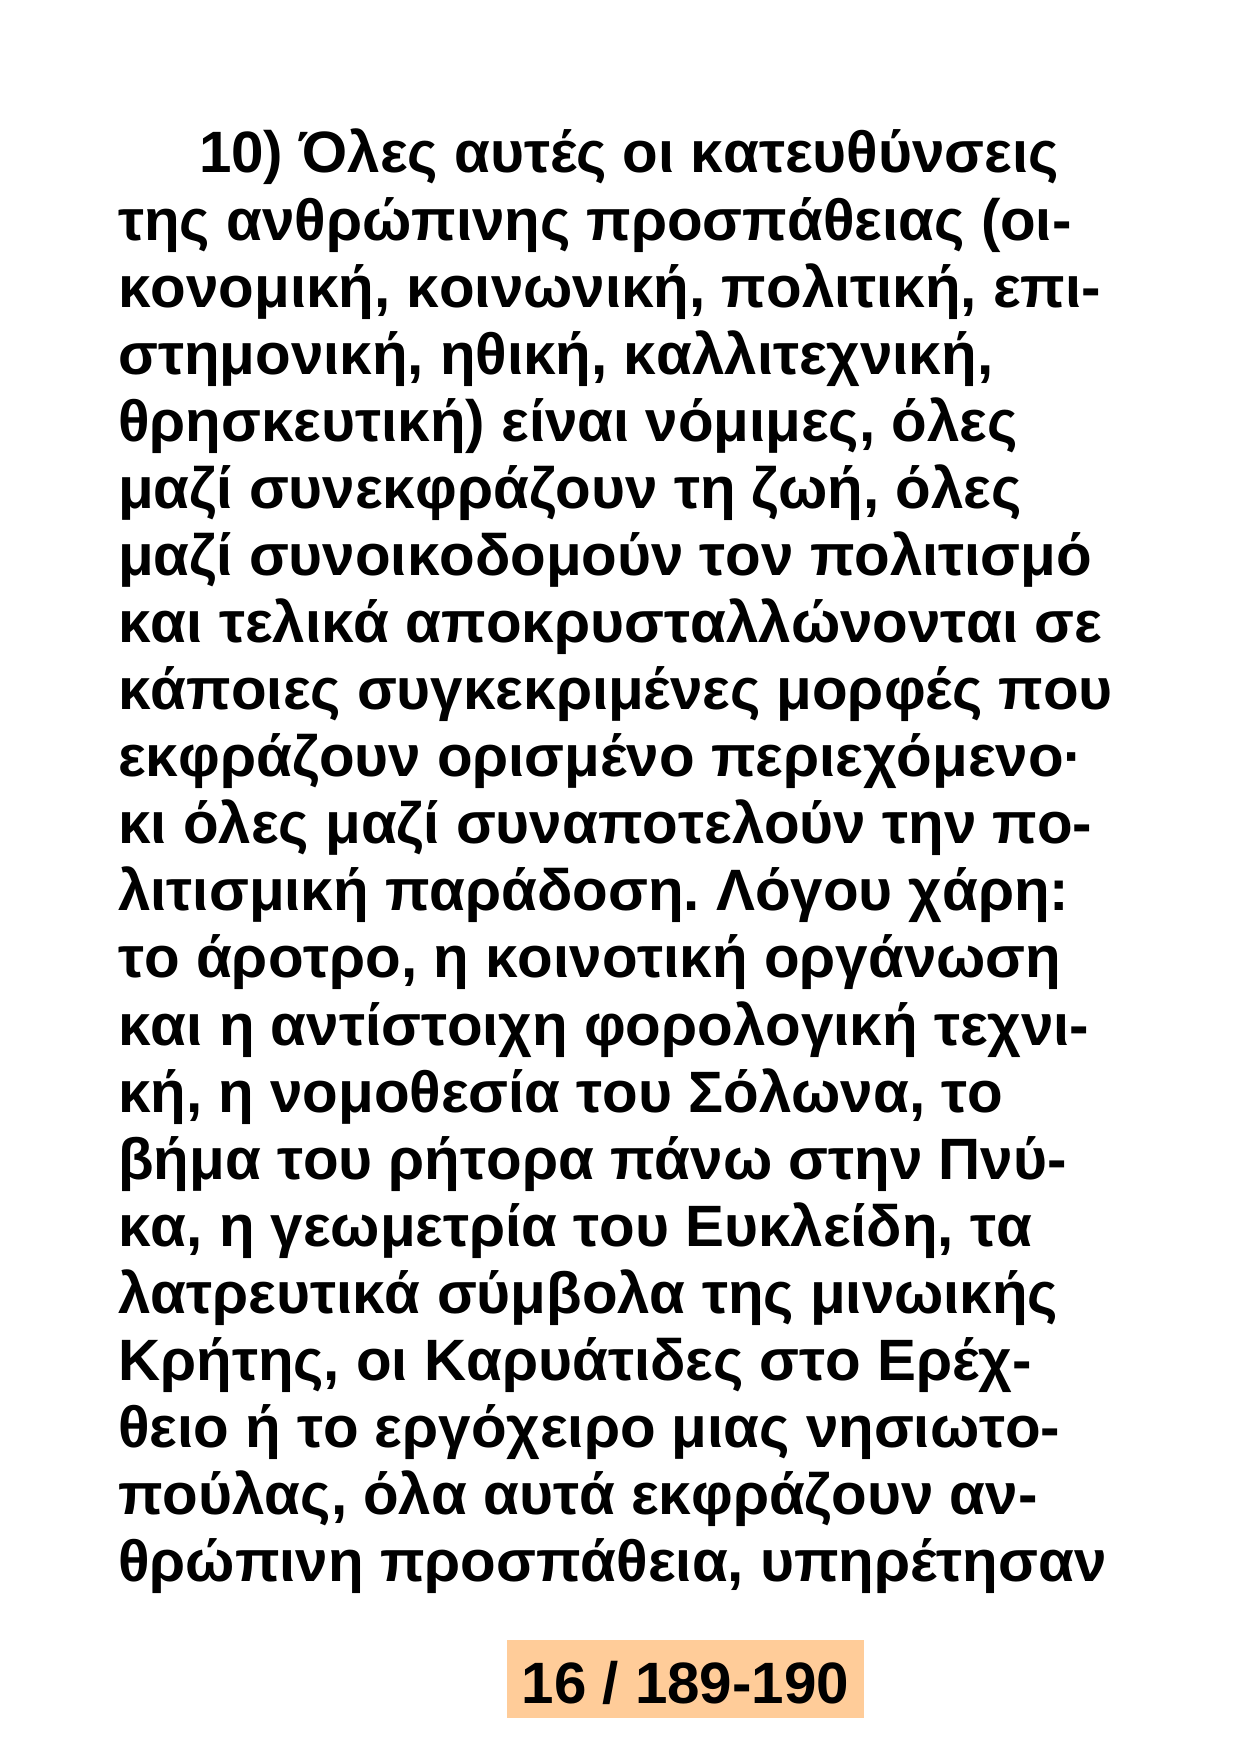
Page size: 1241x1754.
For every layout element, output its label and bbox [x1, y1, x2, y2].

text [118, 118, 1122, 1594]
